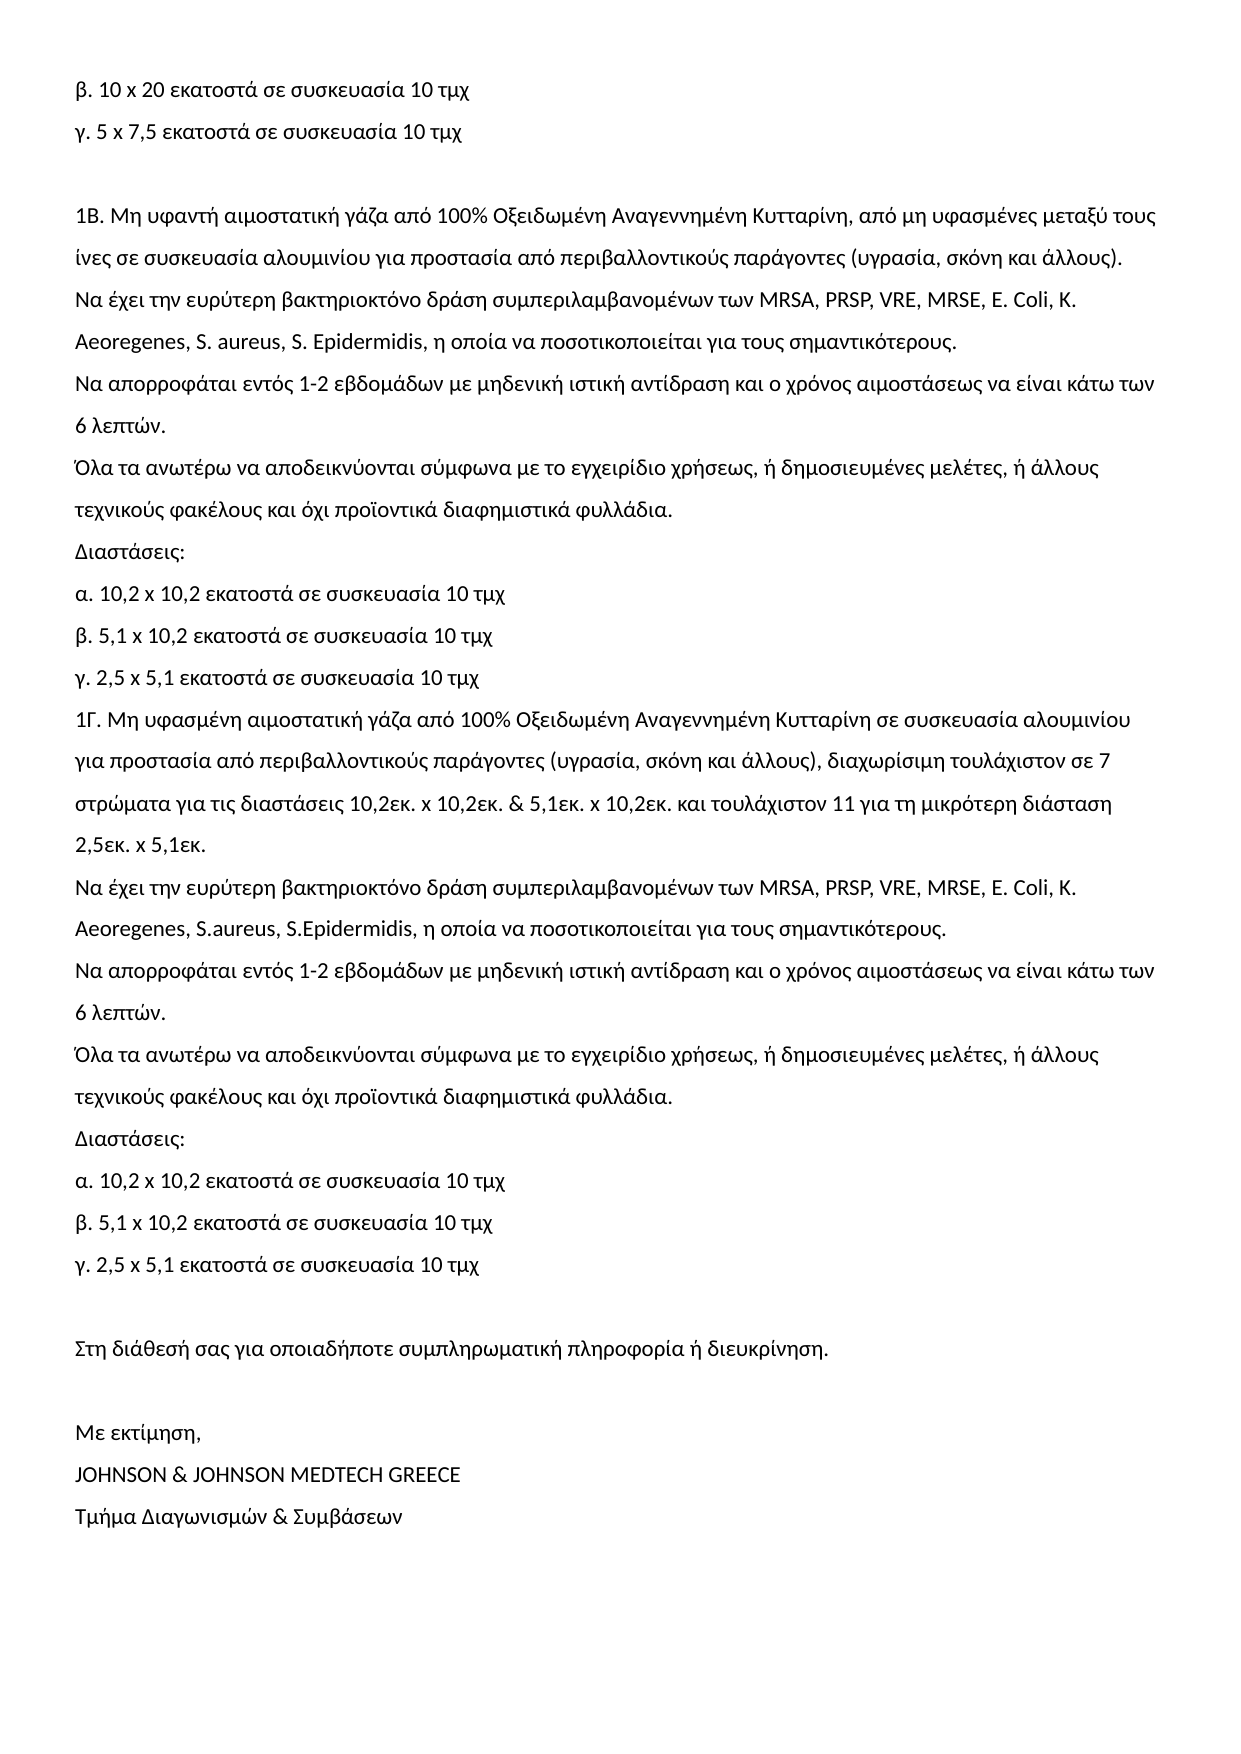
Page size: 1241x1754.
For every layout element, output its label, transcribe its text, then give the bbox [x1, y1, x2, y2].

text β. 10 x 20 εκατοστά σε συσκευασία 10 τμχ [75, 75, 1165, 103]
text γ. 5 x 7,5 εκατοστά σε συσκευασία 10 τμχ [75, 117, 1165, 145]
text JOHNSON & JOHNSON MEDTECH GREECE [75, 1460, 1165, 1488]
text α. 10,2 x 10,2 εκατοστά σε συσκευασία 10 τμχ [75, 579, 1165, 607]
text Στη διάθεσή σας για οποιαδήποτε συμπληρωματική πληροφορία ή διευκρίνηση. [75, 1334, 1165, 1362]
text 1Β. Μη υφαντή αιμοστατική γάζα από 100% Οξειδωμένη Αναγεννημένη Κυτταρίνη, από μη υφασμένες μεταξύ τους ίνες σε συσκευασία αλουμινίου για προστασία από περιβαλλοντικούς παράγοντες (υγρασία, σκόνη και άλλους). [75, 201, 1165, 271]
text γ. 2,5 x 5,1 εκατοστά σε συσκευασία 10 τμχ [75, 663, 1165, 691]
text α. 10,2 x 10,2 εκατοστά σε συσκευασία 10 τμχ [75, 1166, 1165, 1194]
text β. 5,1 x 10,2 εκατοστά σε συσκευασία 10 τμχ [75, 1208, 1165, 1236]
text γ. 2,5 x 5,1 εκατοστά σε συσκευασία 10 τμχ [75, 1250, 1165, 1278]
text 1Γ. Μη υφασμένη αιμοστατική γάζα από 100% Οξειδωμένη Αναγεννημένη Κυτταρίνη σε συσκευασία αλουμινίου για προστασία από περιβαλλοντικούς παράγοντες (υγρασία, σκόνη και άλλους), διαχωρίσιμη τουλάχιστον σε 7 στρώματα για τις διαστάσεις 10,2εκ. x 10,2εκ. & 5,1εκ. x 10,2εκ. και τουλάχιστον 11 για τη μικρότερη διάσταση 2,5εκ. x 5,1εκ. [75, 705, 1165, 859]
text Τμήμα Διαγωνισμών & Συμβάσεων [75, 1502, 1165, 1530]
text Να απορροφάται εντός 1-2 εβδομάδων με μηδενική ιστική αντίδραση και ο χρόνος αιμοστάσεως να είναι κάτω των 6 λεπτών. [75, 369, 1165, 439]
text Να απορροφάται εντός 1-2 εβδομάδων με μηδενική ιστική αντίδραση και ο χρόνος αιμοστάσεως να είναι κάτω των 6 λεπτών. [75, 957, 1165, 1027]
text Με εκτίμηση, [75, 1418, 1165, 1446]
text β. 5,1 x 10,2 εκατοστά σε συσκευασία 10 τμχ [75, 621, 1165, 649]
text Διαστάσεις: [75, 537, 1165, 565]
text Διαστάσεις: [75, 1124, 1165, 1152]
